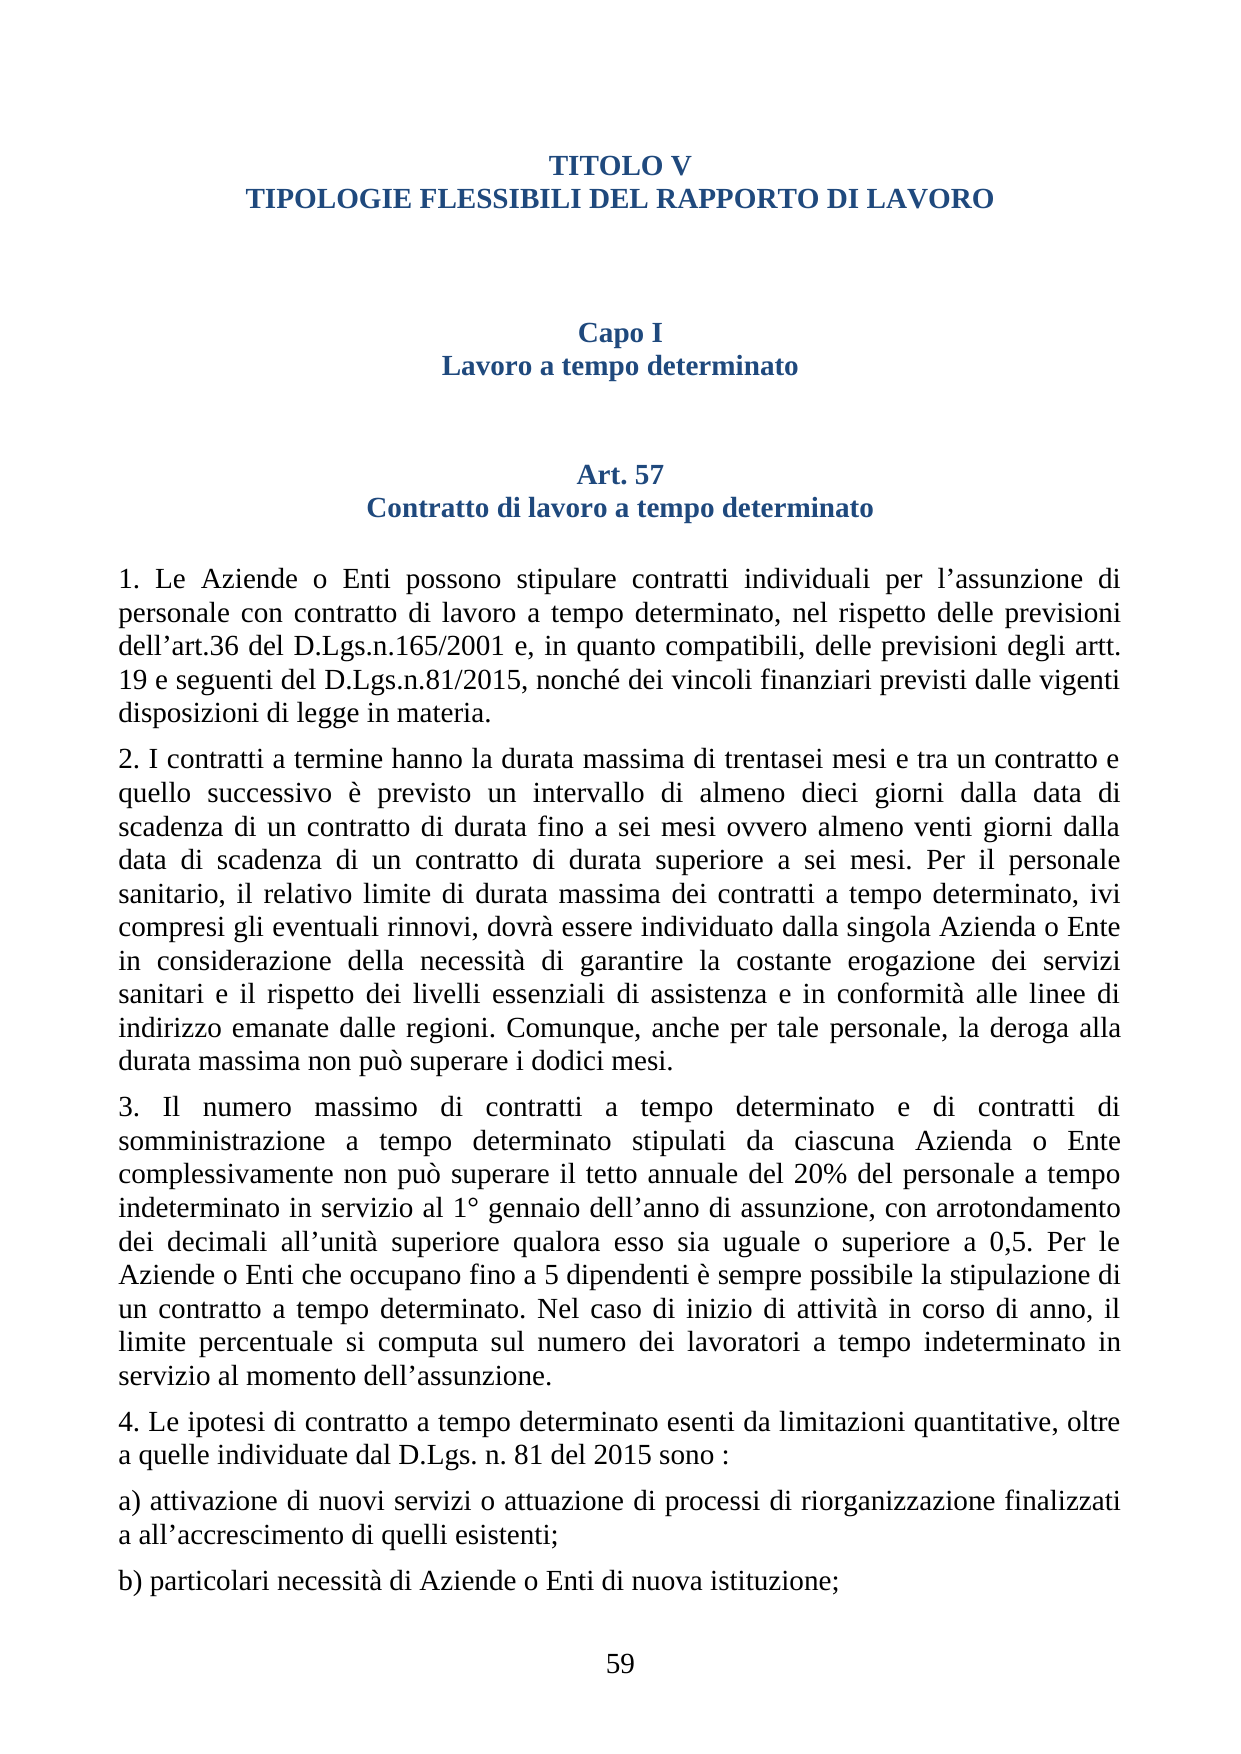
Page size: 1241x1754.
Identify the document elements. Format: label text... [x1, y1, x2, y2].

text a) attivazione di nuovi servizi o attuazione di processi di riorganizzazione finalizzati a all’accrescimento di quelli esistenti; [118, 1483, 1122, 1551]
text 2. I contratti a termine hanno la durata massima di trentasei mesi e tra un contratto e quello successivo è previsto un intervallo di almeno dieci giorni dalla data di scadenza di un contratto di durata fino a sei mesi ovvero almeno venti giorni dalla data di scadenza di un contratto di durata superiore a sei mesi. Per il personale sanitario, il relativo limite di durata massima dei contratti a tempo determinato, ivi compresi gli eventuali rinnovi, dovrà essere individuato dalla singola Azienda o Ente in considerazione della necessità di garantire la costante erogazione dei servizi sanitari e il rispetto dei livelli essenziali di assistenza e in conformità alle linee di indirizzo emanate dalle regioni. Comunque, anche per tale personale, la deroga alla durata massima non può superare i dodici mesi. [118, 742, 1122, 1077]
subtitle TITOLO V TIPOLOGIE FLESSIBILI DEL RAPPORTO DI LAVORO [118, 148, 1122, 215]
text b) particolari necessità di Aziende o Enti di nuova istituzione; [118, 1563, 1122, 1597]
subtitle Capo I Lavoro a tempo determinato [118, 315, 1122, 382]
text 1. Le Aziende o Enti possono stipulare contratti individuali per l’assunzione di personale con contratto di lavoro a tempo determinato, nel rispetto delle previsioni dell’art.36 del D.Lgs.n.165/2001 e, in quanto compatibili, delle previsioni degli artt. 19 e seguenti del D.Lgs.n.81/2015, nonché dei vincoli finanziari previsti dalle vigenti disposizioni di legge in materia. [118, 561, 1122, 729]
subtitle Art. 57 Contratto di lavoro a tempo determinato [118, 457, 1122, 524]
text 4. Le ipotesi di contratto a tempo determinato esenti da limitazioni quantitative, oltre a quelle individuate dal D.Lgs. n. 81 del 2015 sono : [118, 1404, 1122, 1471]
text 3. Il numero massimo di contratti a tempo determinato e di contratti di somministrazione a tempo determinato stipulati da ciascuna Azienda o Ente complessivamente non può superare il tetto annuale del 20% del personale a tempo indeterminato in servizio al 1° gennaio dell’anno di assunzione, con arrotondamento dei decimali all’unità superiore qualora esso sia uguale o superiore a 0,5. Per le Aziende o Enti che occupano fino a 5 dipendenti è sempre possibile la stipulazione di un contratto a tempo determinato. Nel caso di inizio di attività in corso di anno, il limite percentuale si computa sul numero dei lavoratori a tempo indeterminato in servizio al momento dell’assunzione. [118, 1089, 1122, 1391]
